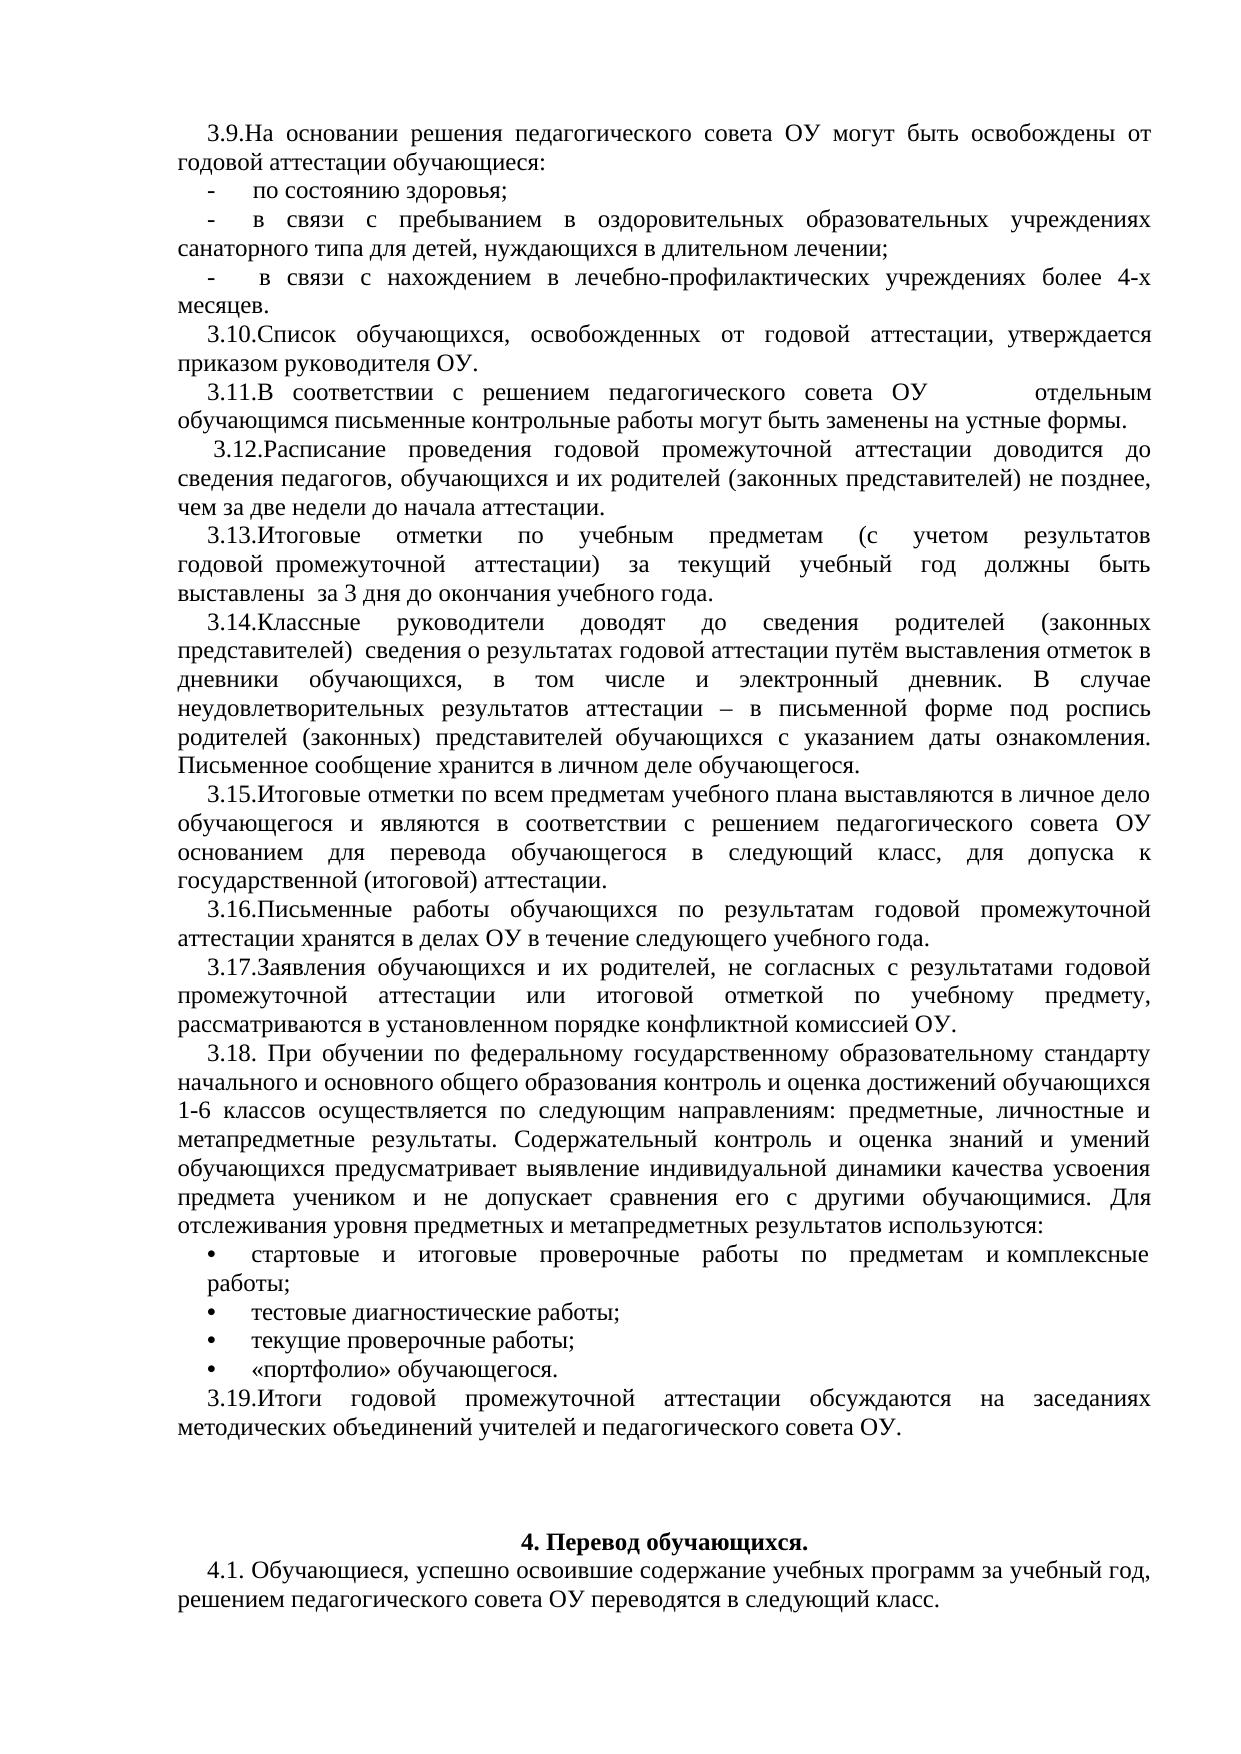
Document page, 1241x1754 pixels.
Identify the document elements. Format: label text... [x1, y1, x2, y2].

text 3.10.Список обучающихся, освобожденных от годовой аттестации, утверждается приказом руководителя ОУ. [177, 319, 1152, 377]
list стартовые и итоговые проверочные работы по предметам и комплексные работы; [207, 1239, 1152, 1297]
text 3.14.Классные руководители доводят до сведения родителей (законных представителей) сведения о результатах годовой аттестации путём выставления отметок в дневники обучающихся, в том числе и электронный дневник. В случае неудовлетворительных результатов аттестации – в письменной форме под роспись родителей (законных) представителей обучающихся с указанием даты ознакомления. Письменное сообщение хранится в личном деле обучающегося. [177, 607, 1152, 779]
text 3.19.Итоги годовой промежуточной аттестации обсуждаются на заседаниях методических объединений учителей и педагогического совета ОУ. [177, 1383, 1152, 1441]
text 4.1. Обучающиеся, успешно освоившие содержание учебных программ за учебный год, решением педагогического совета ОУ переводятся в следующий класс. [177, 1556, 1152, 1613]
text 3.13.Итоговые отметки по учебным предметам (с учетом результатов годовой промежуточной аттестации) за текущий учебный год должны быть выставлены за 3 дня до окончания учебного года. [177, 521, 1152, 607]
text 4. Перевод обучающихся. [177, 1527, 1152, 1556]
list текущие проверочные работы; [207, 1326, 1152, 1354]
list «портфолио» обучающегося. [207, 1354, 1152, 1383]
text 3.15.Итоговые отметки по всем предметам учебного плана выставляются в личное дело обучающегося и являются в соответствии с решением педагогического совета ОУ основанием для перевода обучающегося в следующий класс, для допуска к государственной (итоговой) аттестации. [177, 779, 1152, 894]
text 3.9.На основании решения педагогического совета ОУ могут быть освобождены от годовой аттестации обучающиеся: [177, 118, 1152, 176]
text 3.12.Расписание проведения годовой промежуточной аттестации доводится до сведения педагогов, обучающихся и их родителей (законных представителей) не позднее, чем за две недели до начала аттестации. [177, 434, 1152, 521]
text - по состоянию здоровья; [177, 176, 1152, 204]
text 3.11.В соответствии с решением педагогического совета ОУ отдельным обучающимся письменные контрольные работы могут быть заменены на устные формы. [177, 377, 1152, 434]
text - в связи с нахождением в лечебно-профилактических учреждениях более 4-х месяцев. [177, 262, 1152, 319]
list тестовые диагностические работы; [207, 1297, 1152, 1326]
text - в связи с пребыванием в оздоровительных образовательных учреждениях санаторного типа для детей, нуждающихся в длительном лечении; [177, 204, 1152, 262]
text 3.18. При обучении по федеральному государственному образовательному стандарту начального и основного общего образования контроль и оценка достижений обучающихся 1-6 классов осуществляется по следующим направлениям: предметные, личностные и метапредметные результаты. Содержательный контроль и оценка знаний и умений обучающихся предусматривает выявление индивидуальной динамики качества усвоения предмета учеником и не допускает сравнения его с другими обучающимися. Для отслеживания уровня предметных и метапредметных результатов используются: [177, 1038, 1151, 1239]
text 3.16.Письменные работы обучающихся по результатам годовой промежуточной аттестации хранятся в делах ОУ в течение следующего учебного года. [177, 894, 1152, 952]
text 3.17.Заявления обучающихся и их родителей, не согласных с результатами годовой промежуточной аттестации или итоговой отметкой по учебному предмету, рассматриваются в установленном порядке конфликтной комиссией ОУ. [177, 952, 1152, 1038]
